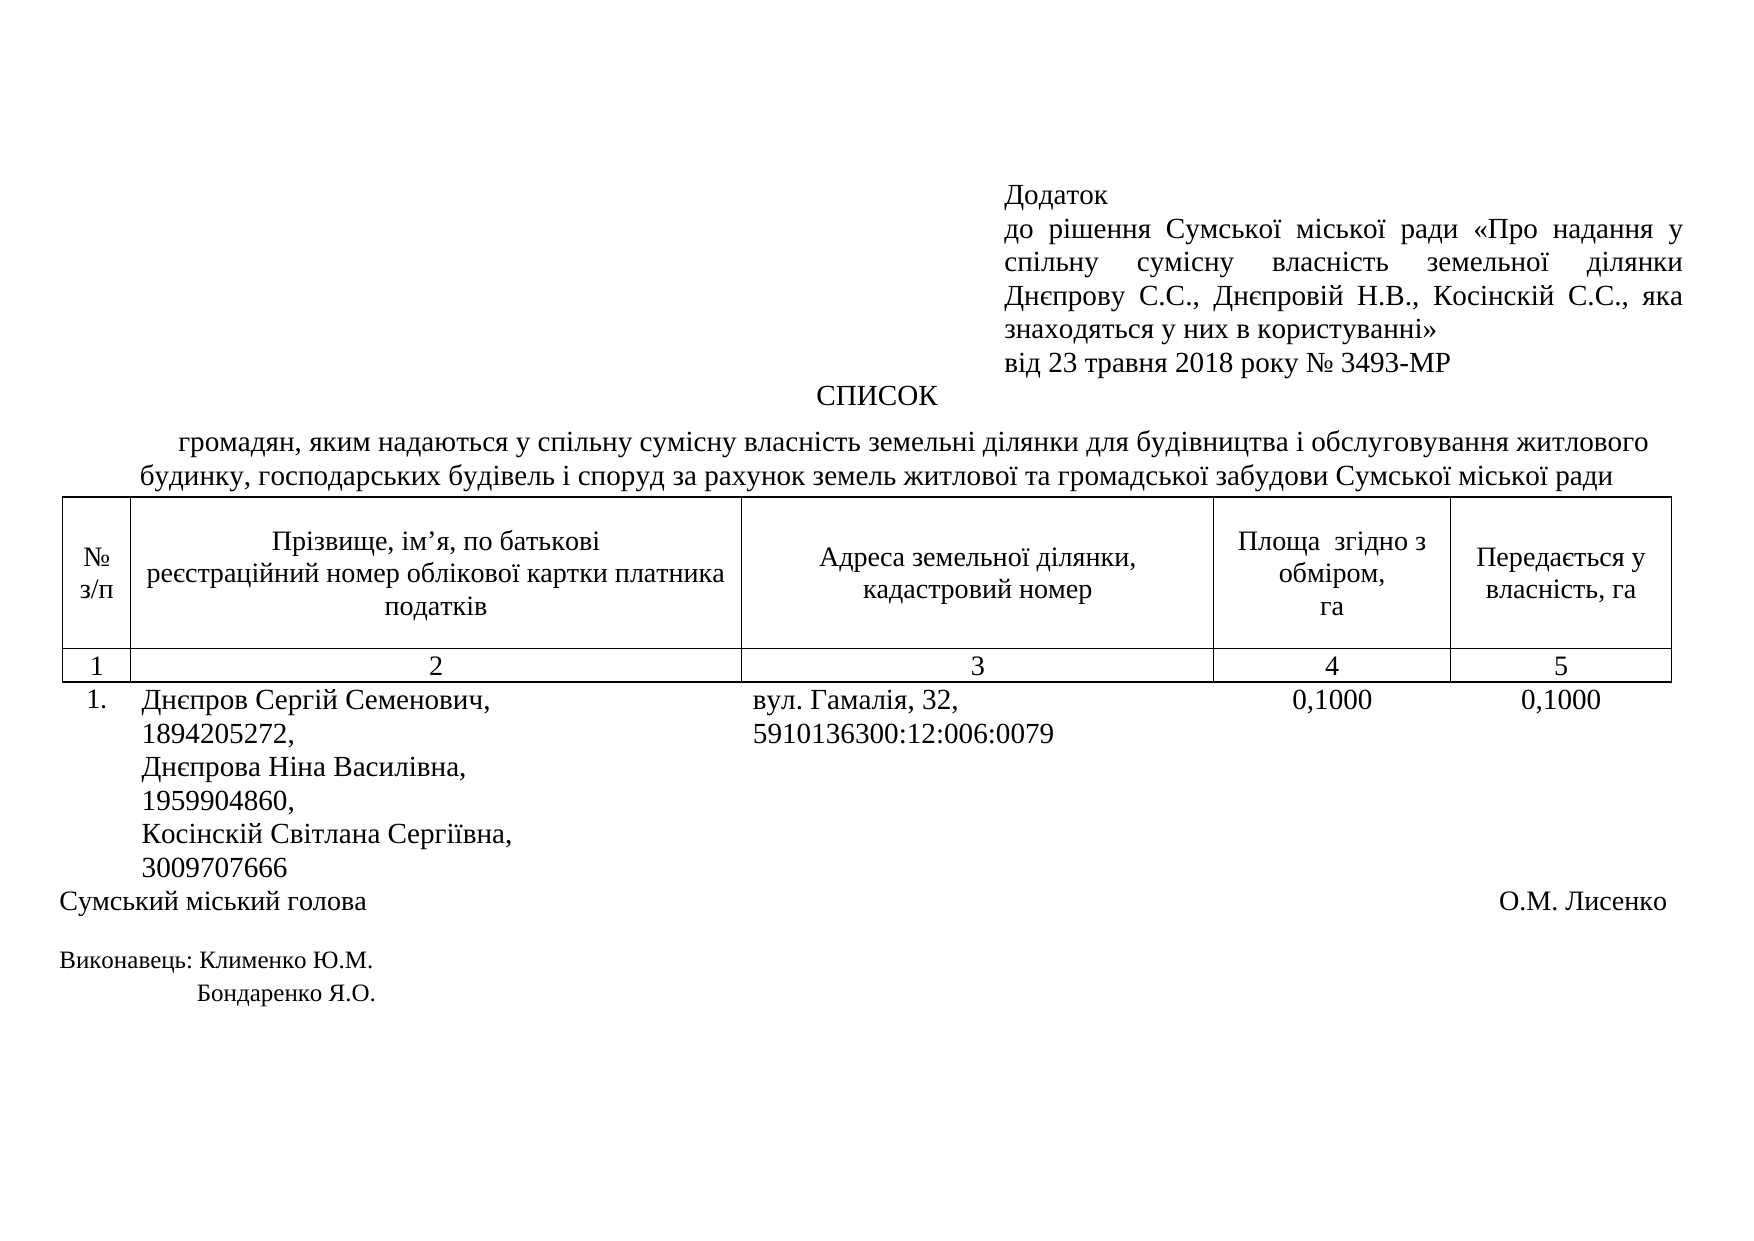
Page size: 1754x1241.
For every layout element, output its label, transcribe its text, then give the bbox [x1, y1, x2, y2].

table_header Адреса земельної ділянки, кадастровий номер [742, 498, 1213, 648]
table_cell 2 [131, 649, 741, 681]
table_cell 4 [1214, 649, 1450, 681]
text Виконавець: Клименко Ю.М. [59, 945, 1695, 973]
table_cell 1. [63, 683, 130, 884]
table_cell 1 [63, 649, 130, 681]
table_cell 3 [742, 649, 1213, 681]
table_cell 0,1000 [1450, 683, 1672, 884]
table_cell 0,1000 [1214, 683, 1450, 884]
text Сумський міський голова О.М. Лисенко [59, 621, 1695, 916]
table_cell Днєпров Сергій Семенович, 1894205272, Днєпрова Ніна Василівна, 1959904860, Косінскій Світлана Сергіївна, 3009707666 [130, 683, 741, 884]
text до рішення Сумської міської ради «Про надання у спільну сумісну власність земельної ділянки Днєпрову С.С., Днєпровій Н.В., Косінскій С.С., яка знаходяться у них в користуванні» [1004, 211, 1683, 345]
text Бондаренко Я.О. [59, 978, 1695, 1007]
table_header № з/п [63, 498, 130, 648]
text громадян, яким надаються у спільну сумісну власність земельні ділянки для будівництва і обслуговування житлового будинку, господарських будівель і споруд за рахунок земель житлової та громадської забудови Сумської міської ради [59, 424, 1695, 492]
text Додаток [1004, 177, 1683, 211]
table_header Прізвище, ім’я, по батькові реєстраційний номер облікової картки платника податків [131, 498, 741, 648]
table_cell 5 [1451, 649, 1671, 681]
text СПИСОК [59, 378, 1695, 412]
table_cell вул. Гамалія, 32, 5910136300:12:006:0079 [741, 683, 1214, 884]
text від 23 травня 2018 року № 3493-МР [1004, 345, 1683, 378]
table_header Площа згідно з обміром, га [1214, 498, 1450, 648]
table_header Передається у власність, га [1451, 498, 1671, 648]
